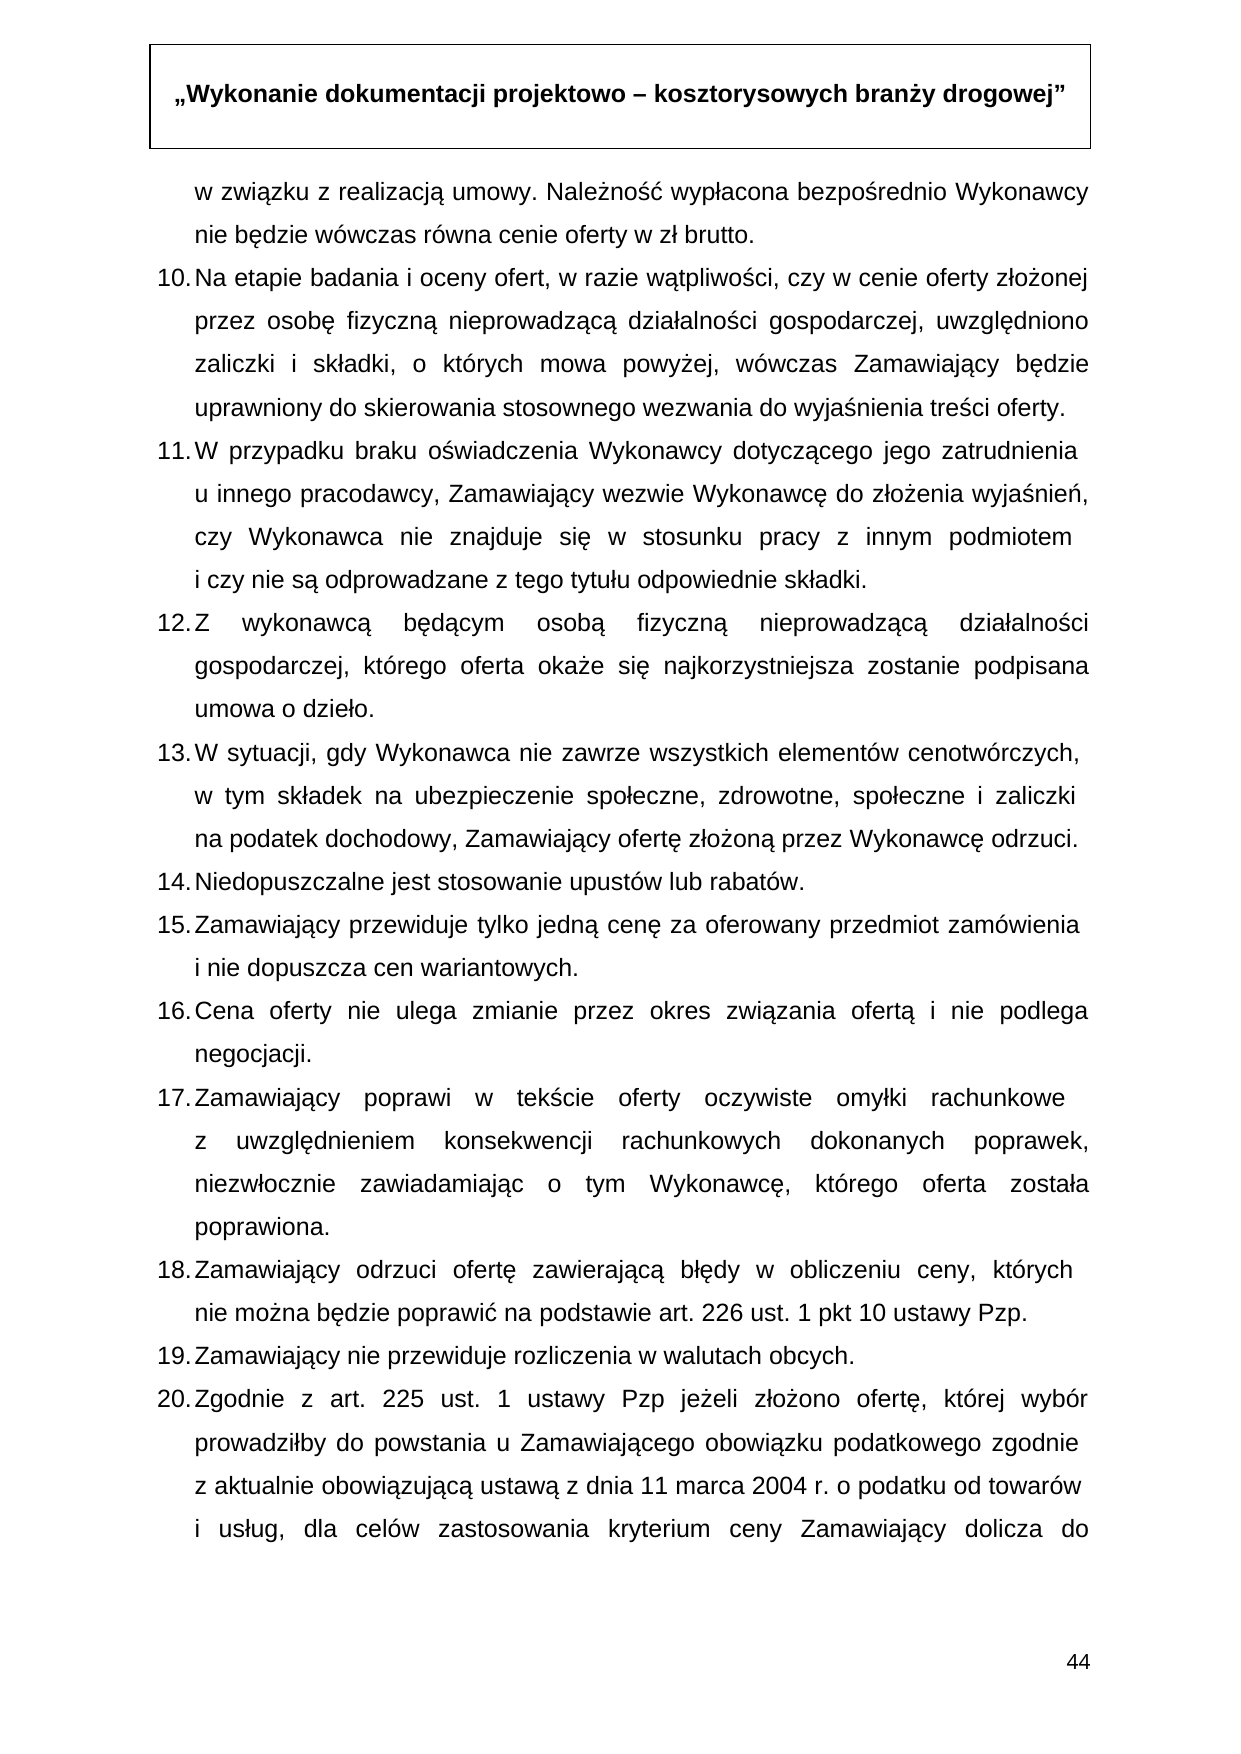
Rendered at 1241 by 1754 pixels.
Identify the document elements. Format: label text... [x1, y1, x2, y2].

list Zamawiający poprawi w tekście oferty oczywiste omyłki rachunkowe z uwzględnieniem konsekwencji rachunkowych dokonanych poprawek, niezwłocznie zawiadamiając o tym Wykonawcę, którego oferta została poprawiona. [157, 1082, 1090, 1241]
list Cena oferty nie ulega zmianie przez okres związania ofertą i nie podlega negocjacji. [157, 996, 1090, 1068]
list W przypadku braku oświadczenia Wykonawcy dotyczącego jego zatrudnienia u innego pracodawcy, Zamawiający wezwie Wykonawcę do złożenia wyjaśnień, czy Wykonawca nie znajduje się w stosunku pracy z innym podmiotem i czy nie są odprowadzane z tego tytułu odpowiednie składki. [157, 436, 1090, 594]
list Na etapie badania i oceny ofert, w razie wątpliwości, czy w cenie oferty złożonej przez osobę fizyczną nieprowadzącą działalności gospodarczej, uwzględniono zaliczki i składki, o których mowa powyżej, wówczas Zamawiający będzie uprawniony do skierowania stosownego wezwania do wyjaśnienia treści oferty. [157, 263, 1090, 421]
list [157, 177, 1090, 249]
list Zamawiający przewiduje tylko jedną cenę za oferowany przedmiot zamówienia i nie dopuszcza cen wariantowych. [157, 910, 1090, 982]
list Z wykonawcą będącym osobą fizyczną nieprowadzącą działalności gospodarczej, którego oferta okaże się najkorzystniejsza zostanie podpisana umowa o dzieło. [157, 608, 1090, 723]
list Niedopuszczalne jest stosowanie upustów lub rabatów. [157, 867, 1090, 896]
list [157, 1384, 1090, 1542]
list W sytuacji, gdy Wykonawca nie zawrze wszystkich elementów cenotwórczych, w tym składek na ubezpieczenie społeczne, zdrowotne, społeczne i zaliczki na podatek dochodowy, Zamawiający ofertę złożoną przez Wykonawcę odrzuci. [157, 737, 1090, 852]
list Zamawiający nie przewiduje rozliczenia w walutach obcych. [157, 1341, 1090, 1370]
list Zamawiający odrzuci ofertę zawierającą błędy w obliczeniu ceny, których nie można będzie poprawić na podstawie art. 226 ust. 1 pkt 10 ustawy Pzp. [157, 1255, 1090, 1327]
